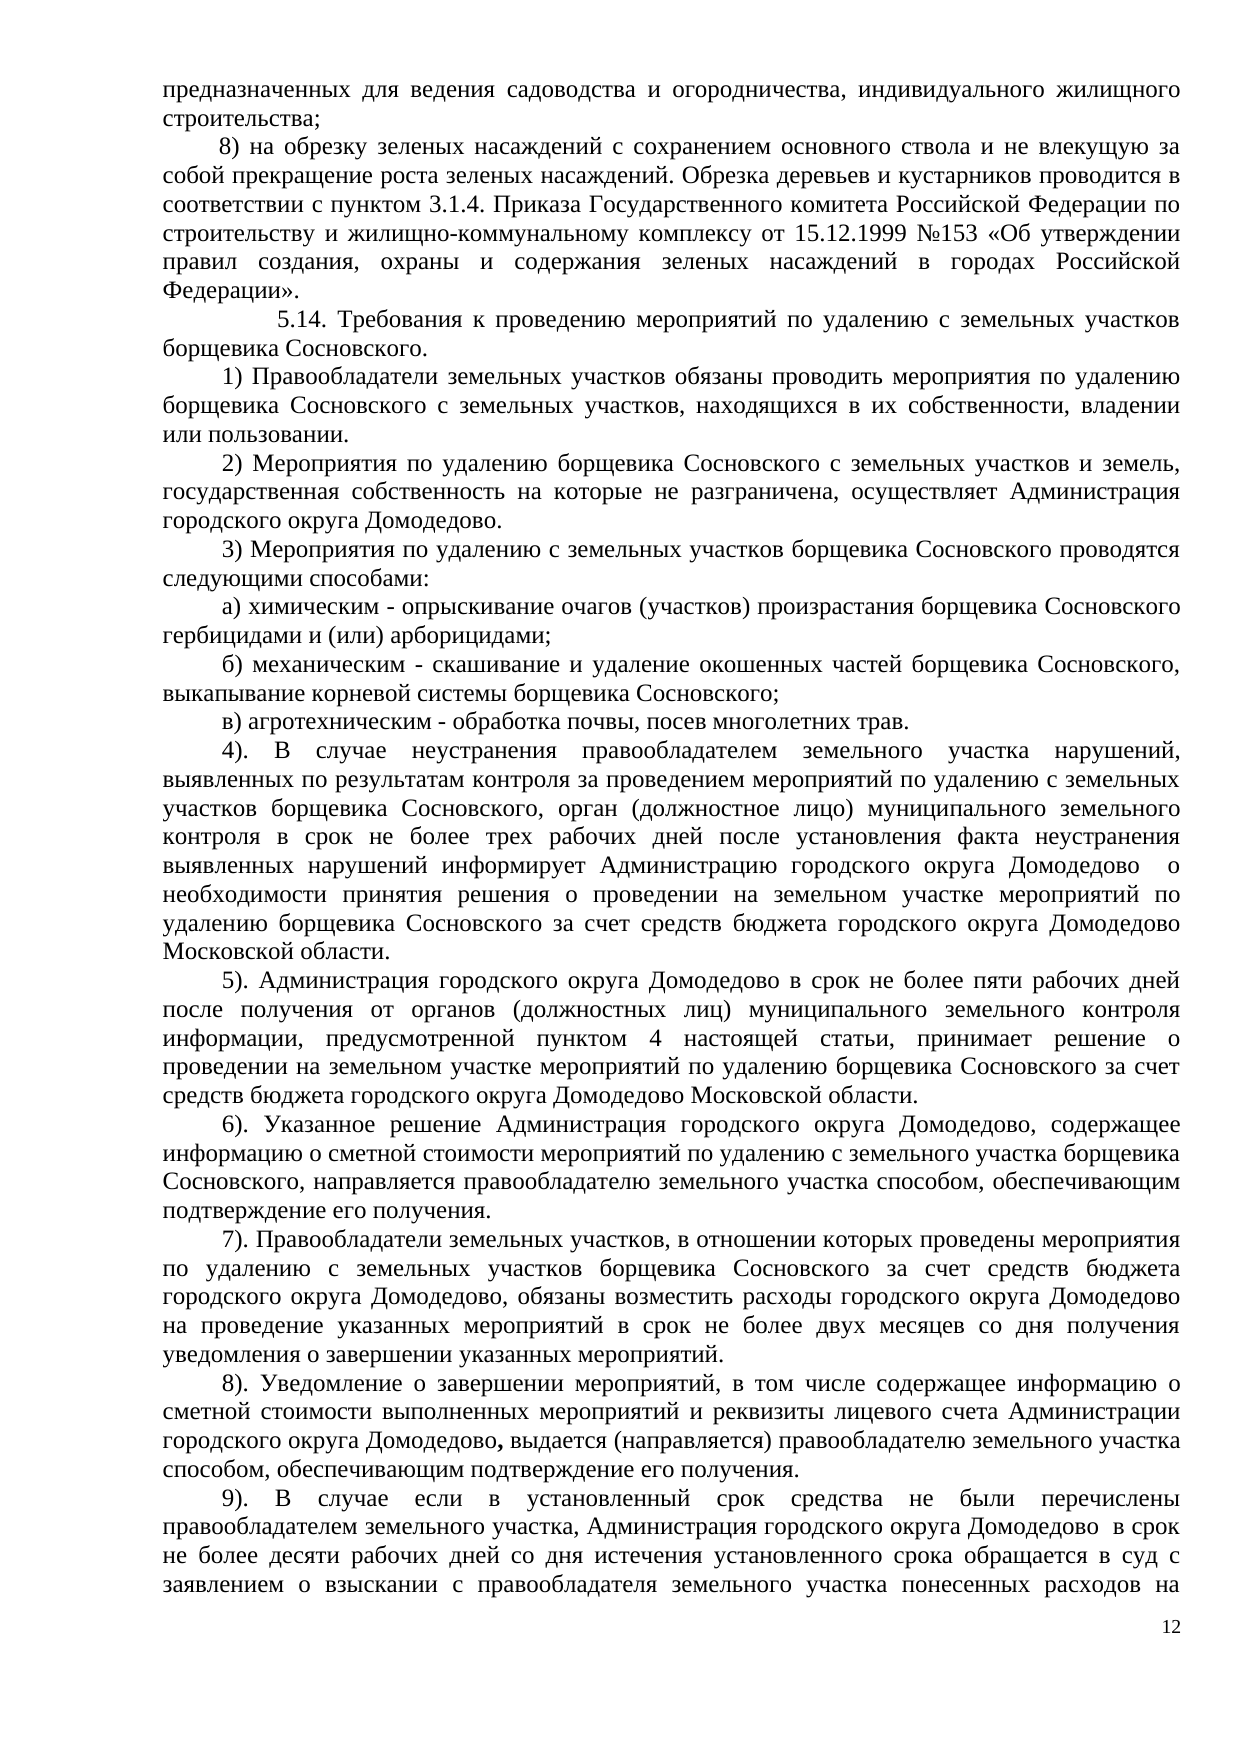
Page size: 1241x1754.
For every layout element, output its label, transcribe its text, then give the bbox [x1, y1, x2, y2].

text б) механическим - скашивание и удаление окошенных частей борщевика Сосновского, выкапывание корневой системы борщевика Сосновского; [162, 649, 1181, 706]
text в) агротехническим - обработка почвы, посев многолетних трав. [162, 706, 1181, 735]
text 3) Мероприятия по удалению с земельных участков борщевика Сосновского проводятся следующими способами: [162, 534, 1181, 591]
text 8). Уведомление о завершении мероприятий, в том числе содержащее информацию о сметной стоимости выполненных мероприятий и реквизиты лицевого счета Администрации городского округа Домодедово, выдается (направляется) правообладателю земельного участка способом, обеспечивающим подтверждение его получения. [162, 1368, 1181, 1483]
text 8) на обрезку зеленых насаждений с сохранением основного ствола и не влекущую за собой прекращение роста зеленых насаждений. Обрезка деревьев и кустарников проводится в соответствии с пунктом 3.1.4. Приказа Государственного комитета Российской Федерации по строительству и жилищно-коммунальному комплексу от 15.12.1999 №153 «Об утверждении правил создания, охраны и содержания зеленых насаждений в городах Российской Федерации». [162, 131, 1181, 304]
text а) химическим - опрыскивание очагов (участков) произрастания борщевика Сосновского гербицидами и (или) арборицидами; [162, 591, 1181, 649]
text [162, 1483, 1181, 1598]
text 4). В случае неустранения правообладателем земельного участка нарушений, выявленных по результатам контроля за проведением мероприятий по удалению с земельных участков борщевика Сосновского, орган (должностное лицо) муниципального земельного контроля в срок не более трех рабочих дней после установления факта неустранения выявленных нарушений информирует Администрацию городского округа Домодедово о необходимости принятия решения о проведении на земельном участке мероприятий по удалению борщевика Сосновского за счет средств бюджета городского округа Домодедово Московской области. [162, 735, 1181, 965]
text 2) Мероприятия по удалению борщевика Сосновского с земельных участков и земель, государственная собственность на которые не разграничена, осуществляет Администрация городского округа Домодедово. [162, 448, 1181, 534]
text 5). Администрация городского округа Домодедово в срок не более пяти рабочих дней после получения от органов (должностных лиц) муниципального земельного контроля информации, предусмотренной пунктом 4 настоящей статьи, принимает решение о проведении на земельном участке мероприятий по удалению борщевика Сосновского за счет средств бюджета городского округа Домодедово Московской области. [162, 965, 1181, 1109]
text 5.14. Требования к проведению мероприятий по удалению с земельных участков борщевика Сосновского. [162, 304, 1181, 361]
text 6). Указанное решение Администрация городского округа Домодедово, содержащее информацию о сметной стоимости мероприятий по удалению с земельного участка борщевика Сосновского, направляется правообладателю земельного участка способом, обеспечивающим подтверждение его получения. [162, 1109, 1181, 1224]
text 1) Правообладатели земельных участков обязаны проводить мероприятия по удалению борщевика Сосновского с земельных участков, находящихся в их собственности, владении или пользовании. [162, 361, 1181, 448]
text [162, 74, 1181, 131]
text 7). Правообладатели земельных участков, в отношении которых проведены мероприятия по удалению с земельных участков борщевика Сосновского за счет средств бюджета городского округа Домодедово, обязаны возместить расходы городского округа Домодедово на проведение указанных мероприятий в срок не более двух месяцев со дня получения уведомления о завершении указанных мероприятий. [162, 1224, 1181, 1368]
